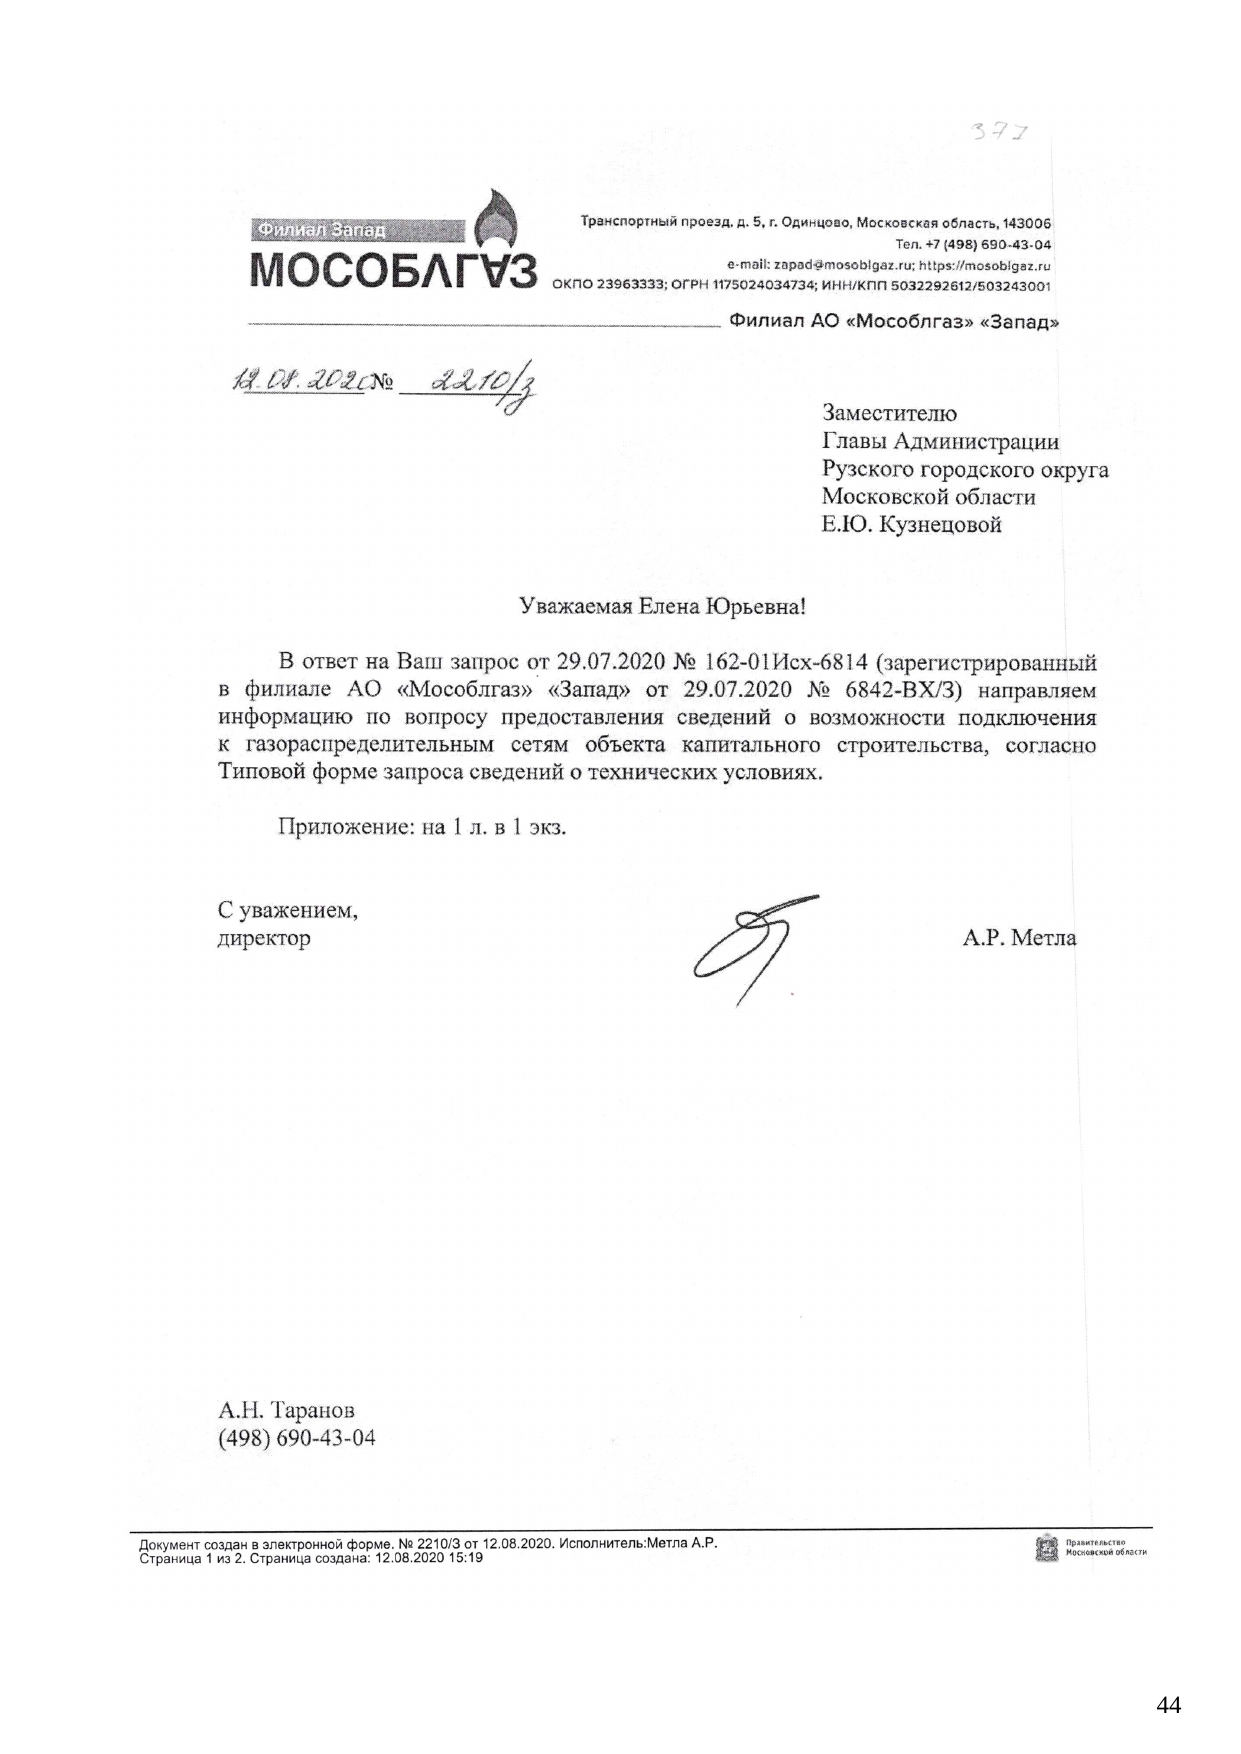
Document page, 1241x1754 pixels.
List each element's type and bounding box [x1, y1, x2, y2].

picture [103, 88, 1182, 1614]
